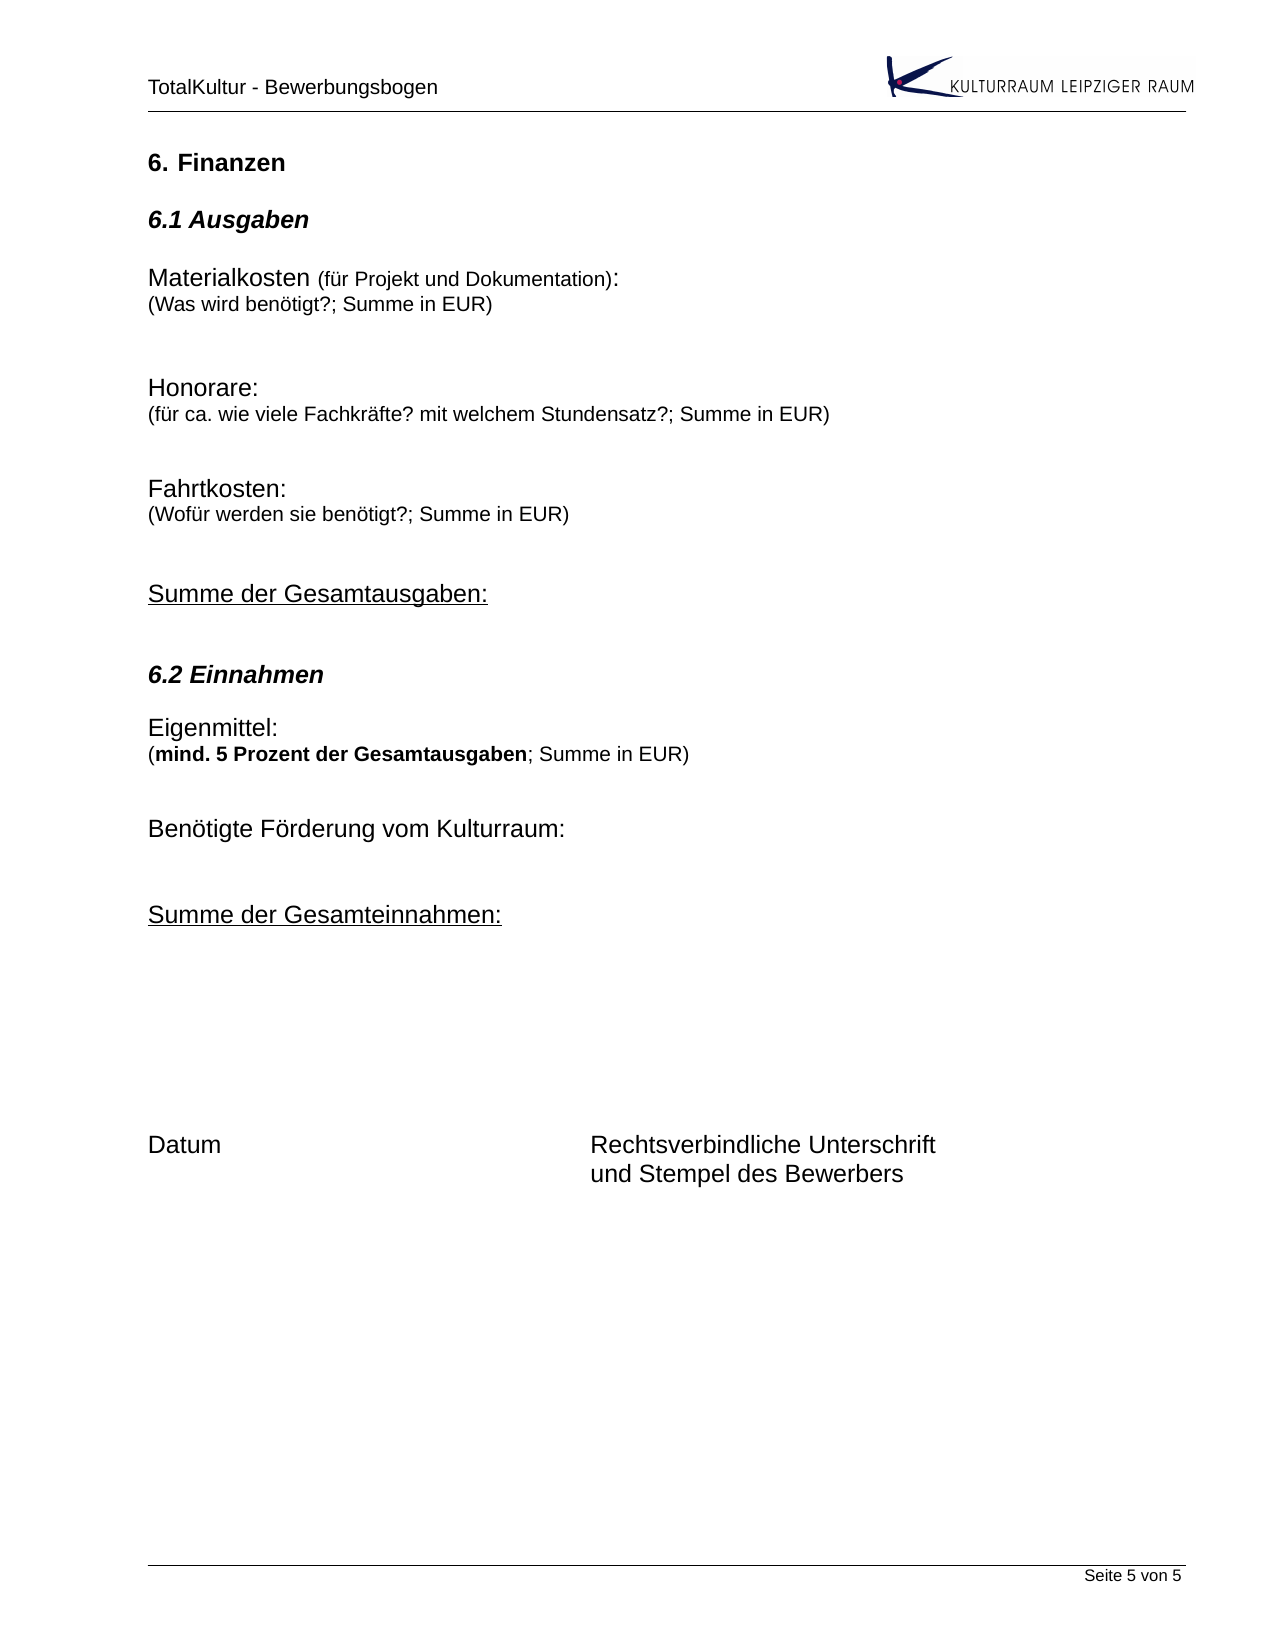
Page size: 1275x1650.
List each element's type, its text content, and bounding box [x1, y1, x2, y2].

picture [886, 56, 1196, 97]
text (mind. 5 Prozent der Gesamtausgaben; Summe in EUR) [148, 742, 1186, 766]
text (Was wird benötigt?; Summe in EUR) [148, 291, 1186, 315]
text Eigenmittel: [148, 713, 1186, 742]
text Datum Rechtsverbindliche Unterschrift [148, 1130, 1186, 1159]
text 6.1 Ausgaben [148, 205, 1186, 234]
list Finanzen [148, 148, 1186, 176]
text 6.2 Einnahmen [148, 660, 1186, 689]
text und Stempel des Bewerbers [516, 1159, 1186, 1187]
text (für ca. wie viele Fachkräfte? mit welchem Stundensatz?; Summe in EUR) [148, 402, 1186, 426]
text (Wofür werden sie benötigt?; Summe in EUR) [148, 502, 1186, 526]
text Summe der Gesamtausgaben: [148, 579, 1186, 608]
text Benötigte Förderung vom Kulturraum: [148, 814, 1186, 842]
text Summe der Gesamteinnahmen: [148, 900, 1186, 929]
text Honorare: [148, 373, 1186, 402]
text Materialkosten (für Projekt und Dokumentation): [148, 263, 1186, 291]
text Fahrtkosten: [148, 473, 1186, 502]
